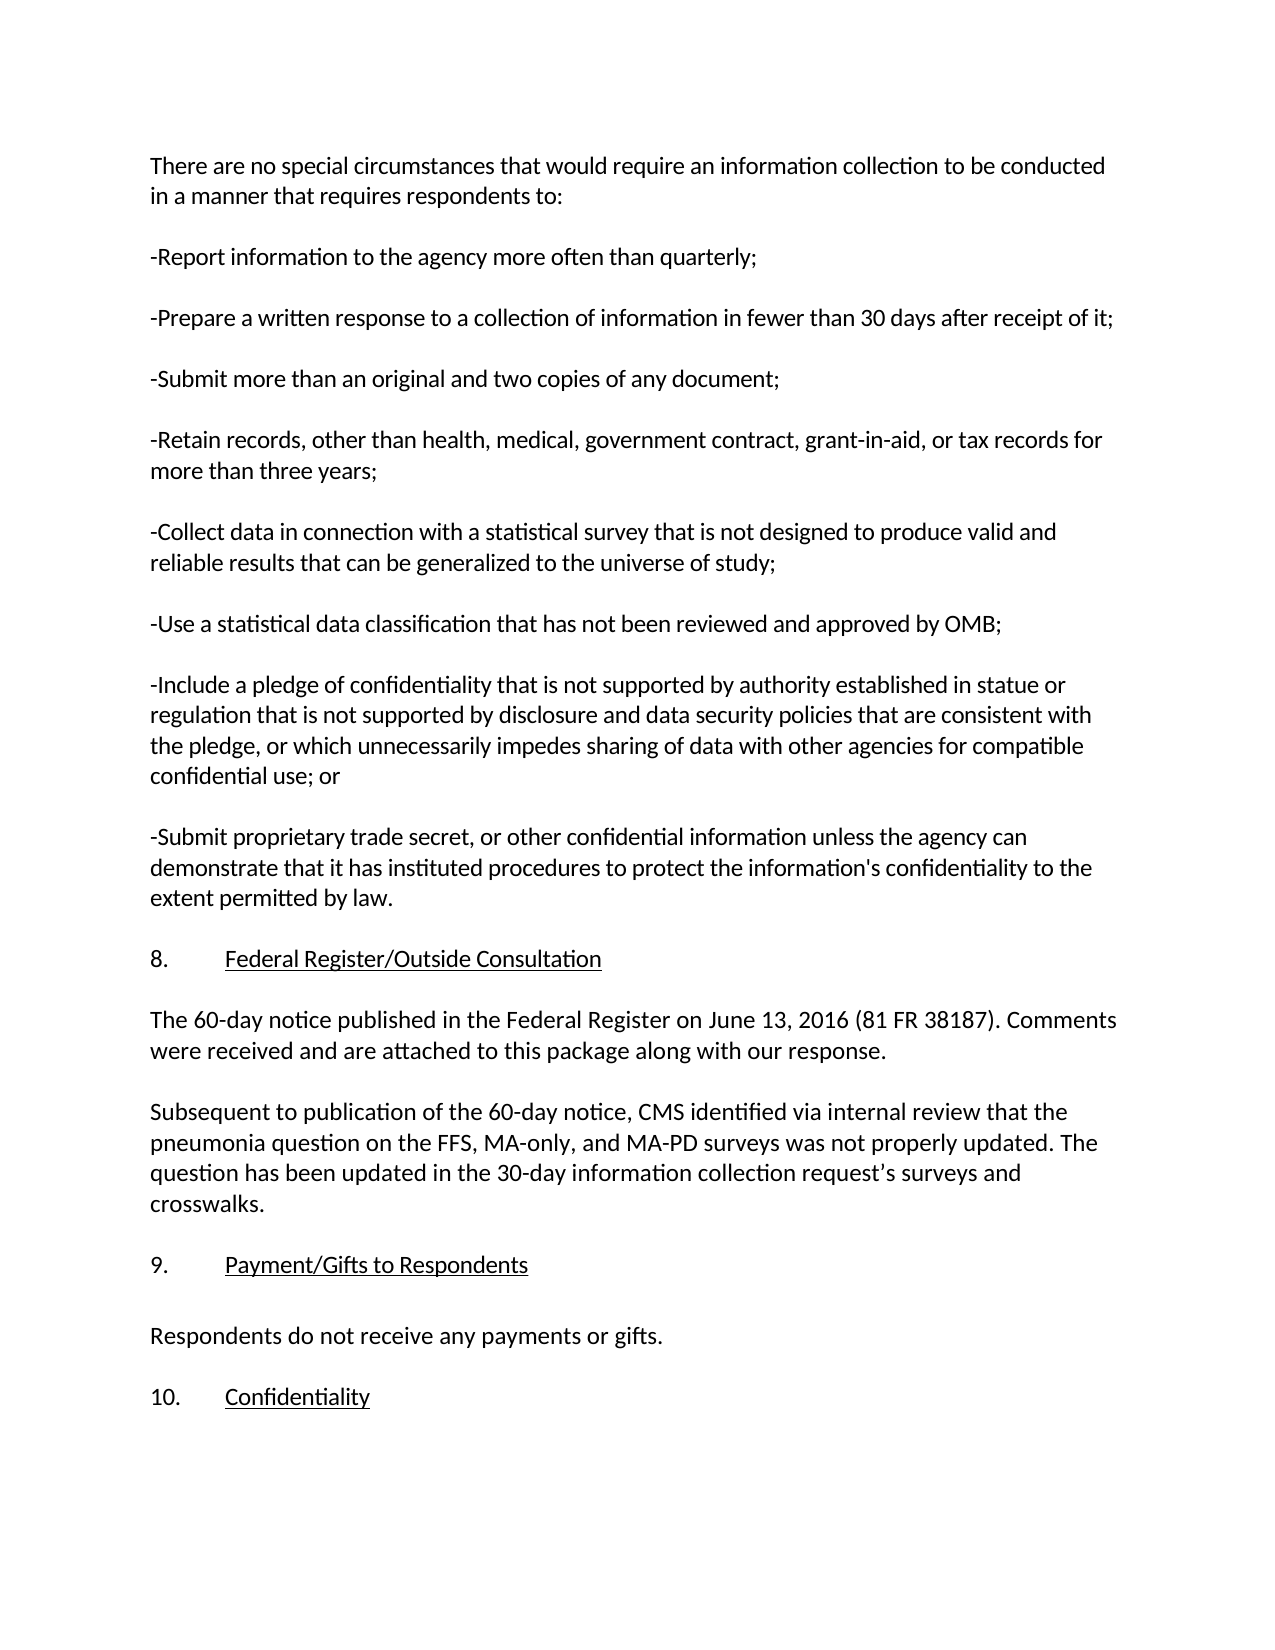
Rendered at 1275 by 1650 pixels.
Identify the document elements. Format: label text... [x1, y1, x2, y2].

text There are no special circumstances that would require an information collection to be conducted in a manner that requires respondents to: [150, 150, 1125, 211]
text -Report information to the agency more often than quarterly; [150, 242, 1125, 272]
text 9. Payment/Gifts to Respondents [150, 1249, 1125, 1279]
text -Submit more than an original and two copies of any document; [150, 364, 1125, 394]
text -Use a statistical data classification that has not been reviewed and approved by OMB; [150, 608, 1125, 638]
text Respondents do not receive any payments or gifts. [150, 1320, 1125, 1351]
text 8. Federal Register/Outside Consultation [150, 943, 1125, 974]
text -Include a pledge of confidentiality that is not supported by authority established in statue or regulation that is not supported by disclosure and data security policies that are consistent with the pledge, or which unnecessarily impedes sharing of data with other agencies for compatible confidential use; or [150, 669, 1125, 791]
text 10. Confidentiality [150, 1381, 1125, 1412]
text -Collect data in connection with a statistical survey that is not designed to produce valid and reliable results that can be generalized to the universe of study; [150, 516, 1125, 577]
text The 60-day notice published in the Federal Register on June 13, 2016 (81 FR 38187). Comments were received and are attached to this package along with our response. [150, 1004, 1125, 1066]
text -Prepare a written response to a collection of information in fewer than 30 days after receipt of it; [150, 303, 1125, 333]
text -Retain records, other than health, medical, government contract, grant-in-aid, or tax records for more than three years; [150, 425, 1125, 486]
text -Submit proprietary trade secret, or other confidential information unless the agency can demonstrate that it has instituted procedures to protect the information's confidentiality to the extent permitted by law. [150, 821, 1125, 913]
text Subsequent to publication of the 60-day notice, CMS identified via internal review that the pneumonia question on the FFS, MA-only, and MA-PD surveys was not properly updated. The question has been updated in the 30-day information collection request’s surveys and crosswalks. [150, 1096, 1125, 1218]
